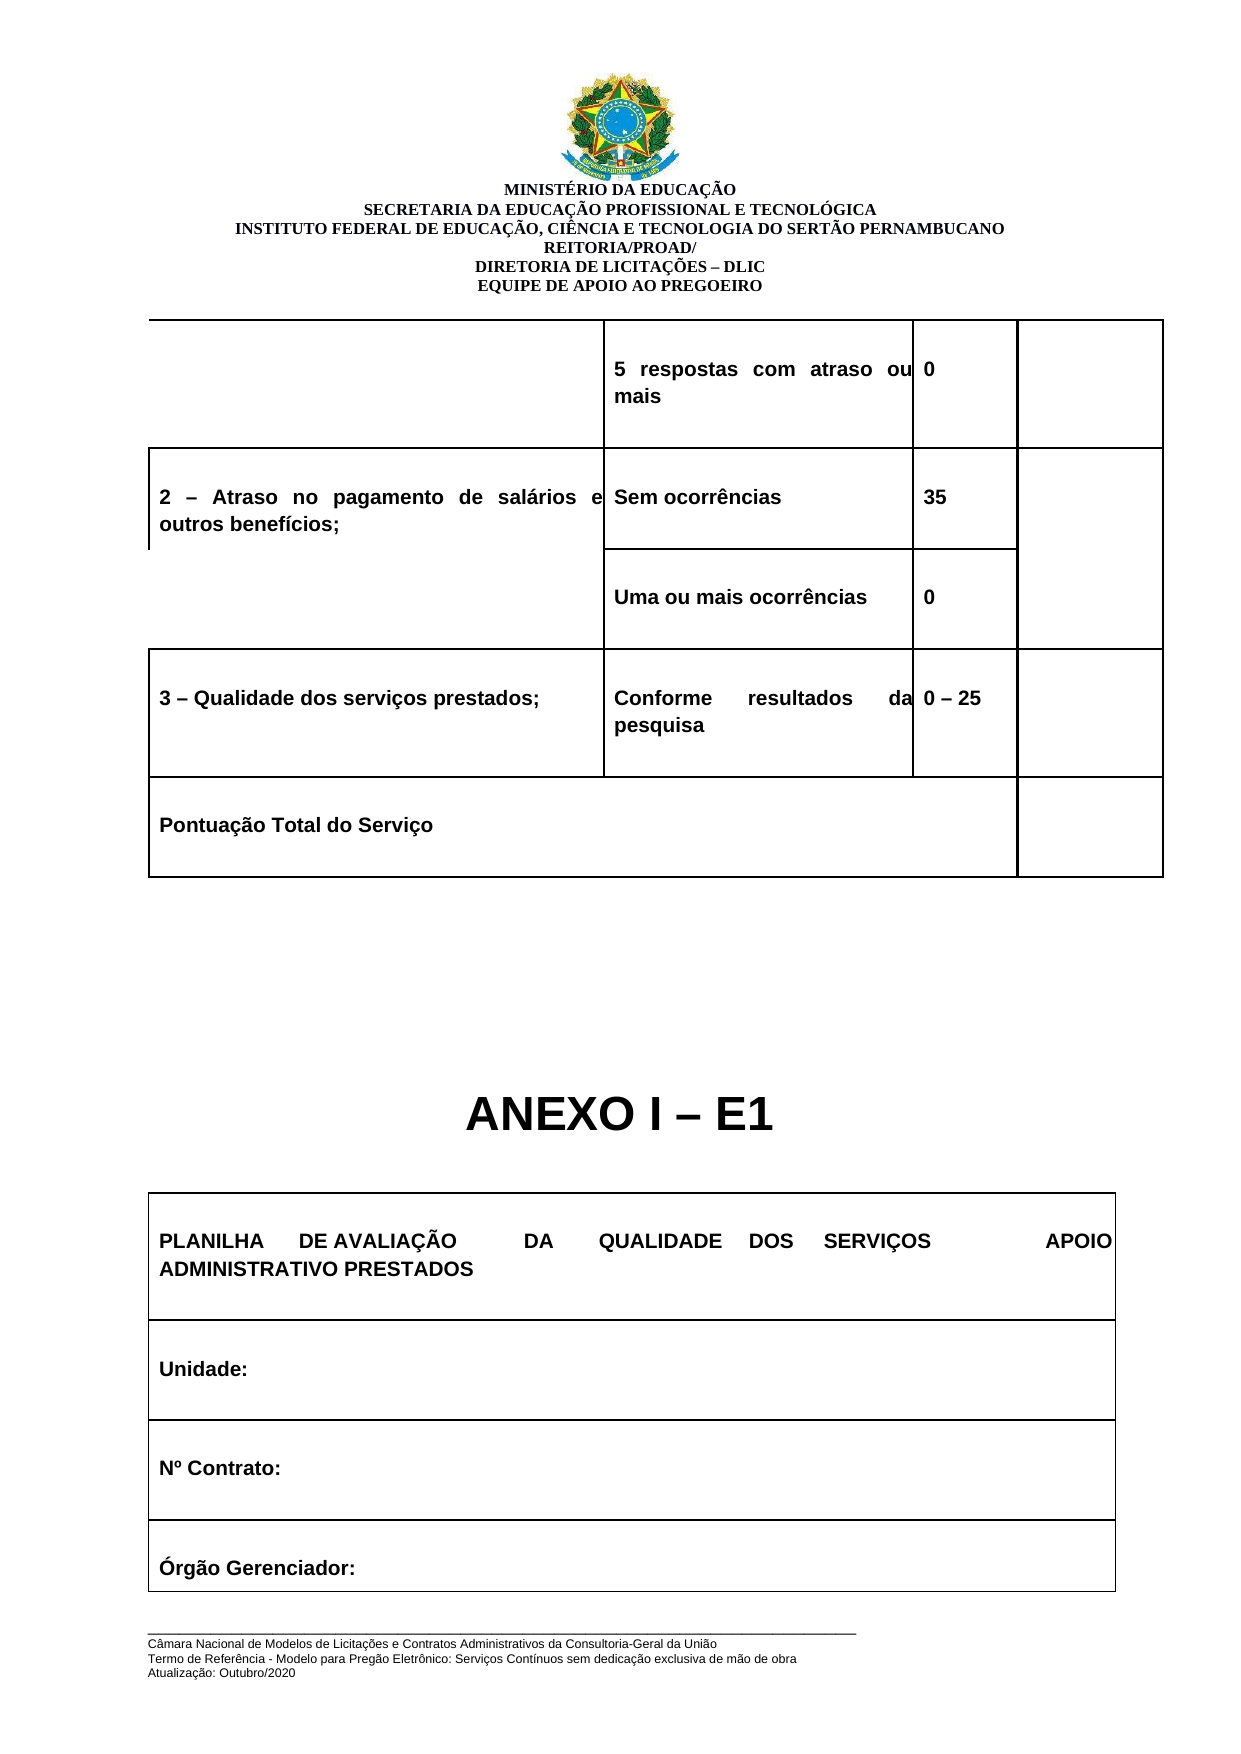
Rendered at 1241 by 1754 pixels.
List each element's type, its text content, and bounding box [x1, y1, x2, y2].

table_cell Nº Contrato: [149, 1421, 1115, 1519]
table_cell Uma ou mais ocorrências [605, 550, 912, 648]
table_cell [1019, 449, 1162, 648]
table_header PLANILHA DE AVALIAÇÃO DA QUALIDADE DOS SERVIÇOS APOIO ADMINISTRATIVO PRESTADOS [149, 1194, 1115, 1319]
table_cell 35 [914, 449, 1016, 547]
table_cell Órgão Gerenciador: [149, 1521, 1115, 1591]
table_cell [1019, 778, 1162, 876]
picture [560, 73, 680, 181]
table_cell Pontuação Total do Serviço [150, 778, 1016, 876]
table_cell [1019, 650, 1162, 776]
subtitle ANEXO I – E1 [148, 1086, 1092, 1141]
table_cell 0 [914, 321, 1016, 447]
table_cell 0 [914, 550, 1016, 648]
table_cell Unidade: [149, 1321, 1115, 1419]
table_cell 5 respostas com atraso ou mais [605, 321, 912, 447]
table_cell Conforme resultados da pesquisa [605, 650, 912, 776]
table_cell 0 – 25 [914, 650, 1016, 776]
table_cell Sem ocorrências [605, 449, 912, 547]
table_cell 2 – Atraso no pagamento de salários e outros benefícios; [149, 449, 603, 648]
table_cell 3 – Qualidade dos serviços prestados; [150, 650, 603, 776]
